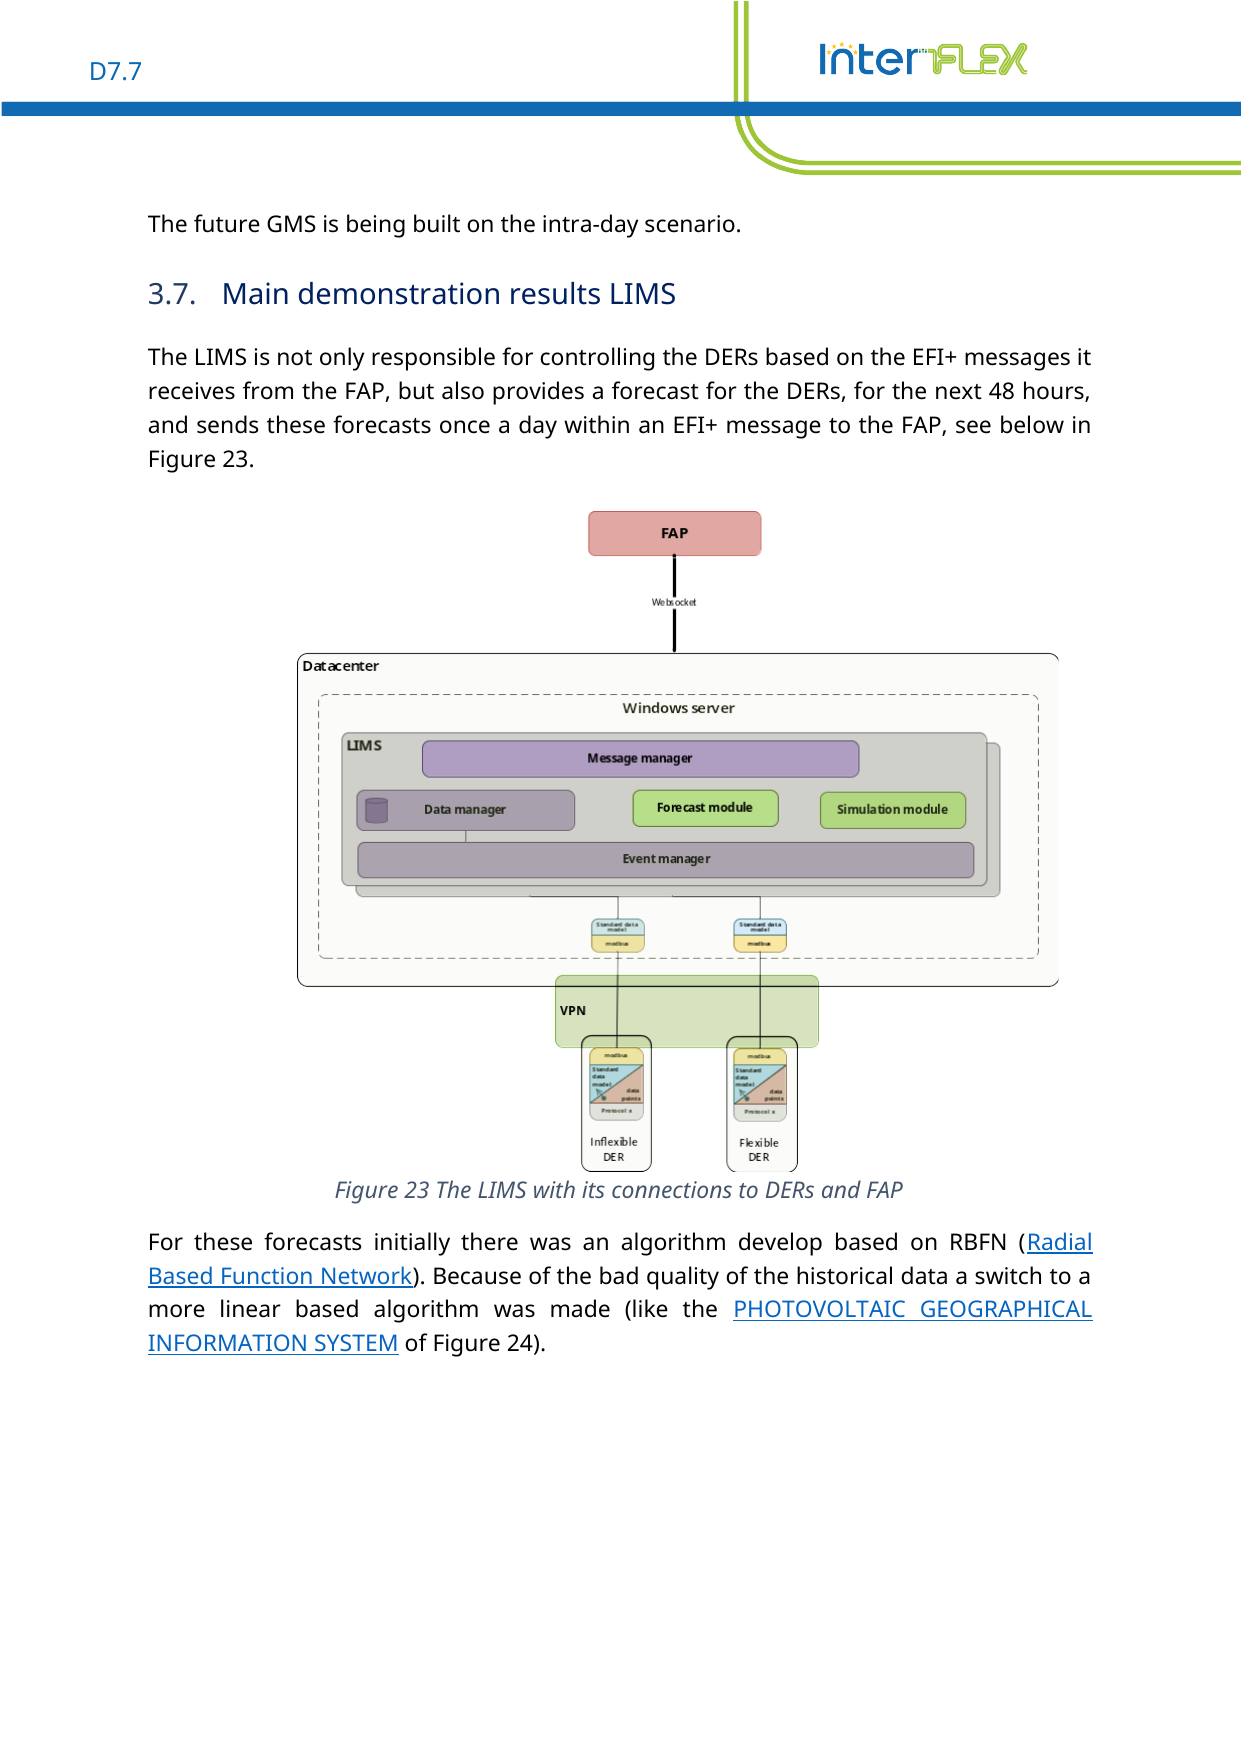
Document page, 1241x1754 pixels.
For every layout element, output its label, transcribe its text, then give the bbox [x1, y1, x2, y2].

subtitle Main demonstration results LIMS [148, 273, 1092, 313]
picture [1, 1, 1241, 183]
text The future GMS is being built on the intra-day scenario. [148, 208, 1092, 240]
text Figure 23 The LIMS with its connections to DERs and FAP [148, 1174, 1092, 1205]
text For these forecasts initially there was an algorithm develop based on RBFN (Radial Based Function Network). Because of the bad quality of the historical data a switch to a more linear based algorithm was made (like the PHOTOVOLTAIC GEOGRAPHICAL INFORMATION SYSTEM of Figure 24). [148, 1226, 1092, 1358]
text The LIMS is not only responsible for controlling the DERs based on the EFI+ messages it receives from the FAP, but also provides a forecast for the DERs, for the next 48 hours, and sends these forecasts once a day within an EFI+ message to the FAP, see below in Figure 23. [148, 341, 1092, 474]
